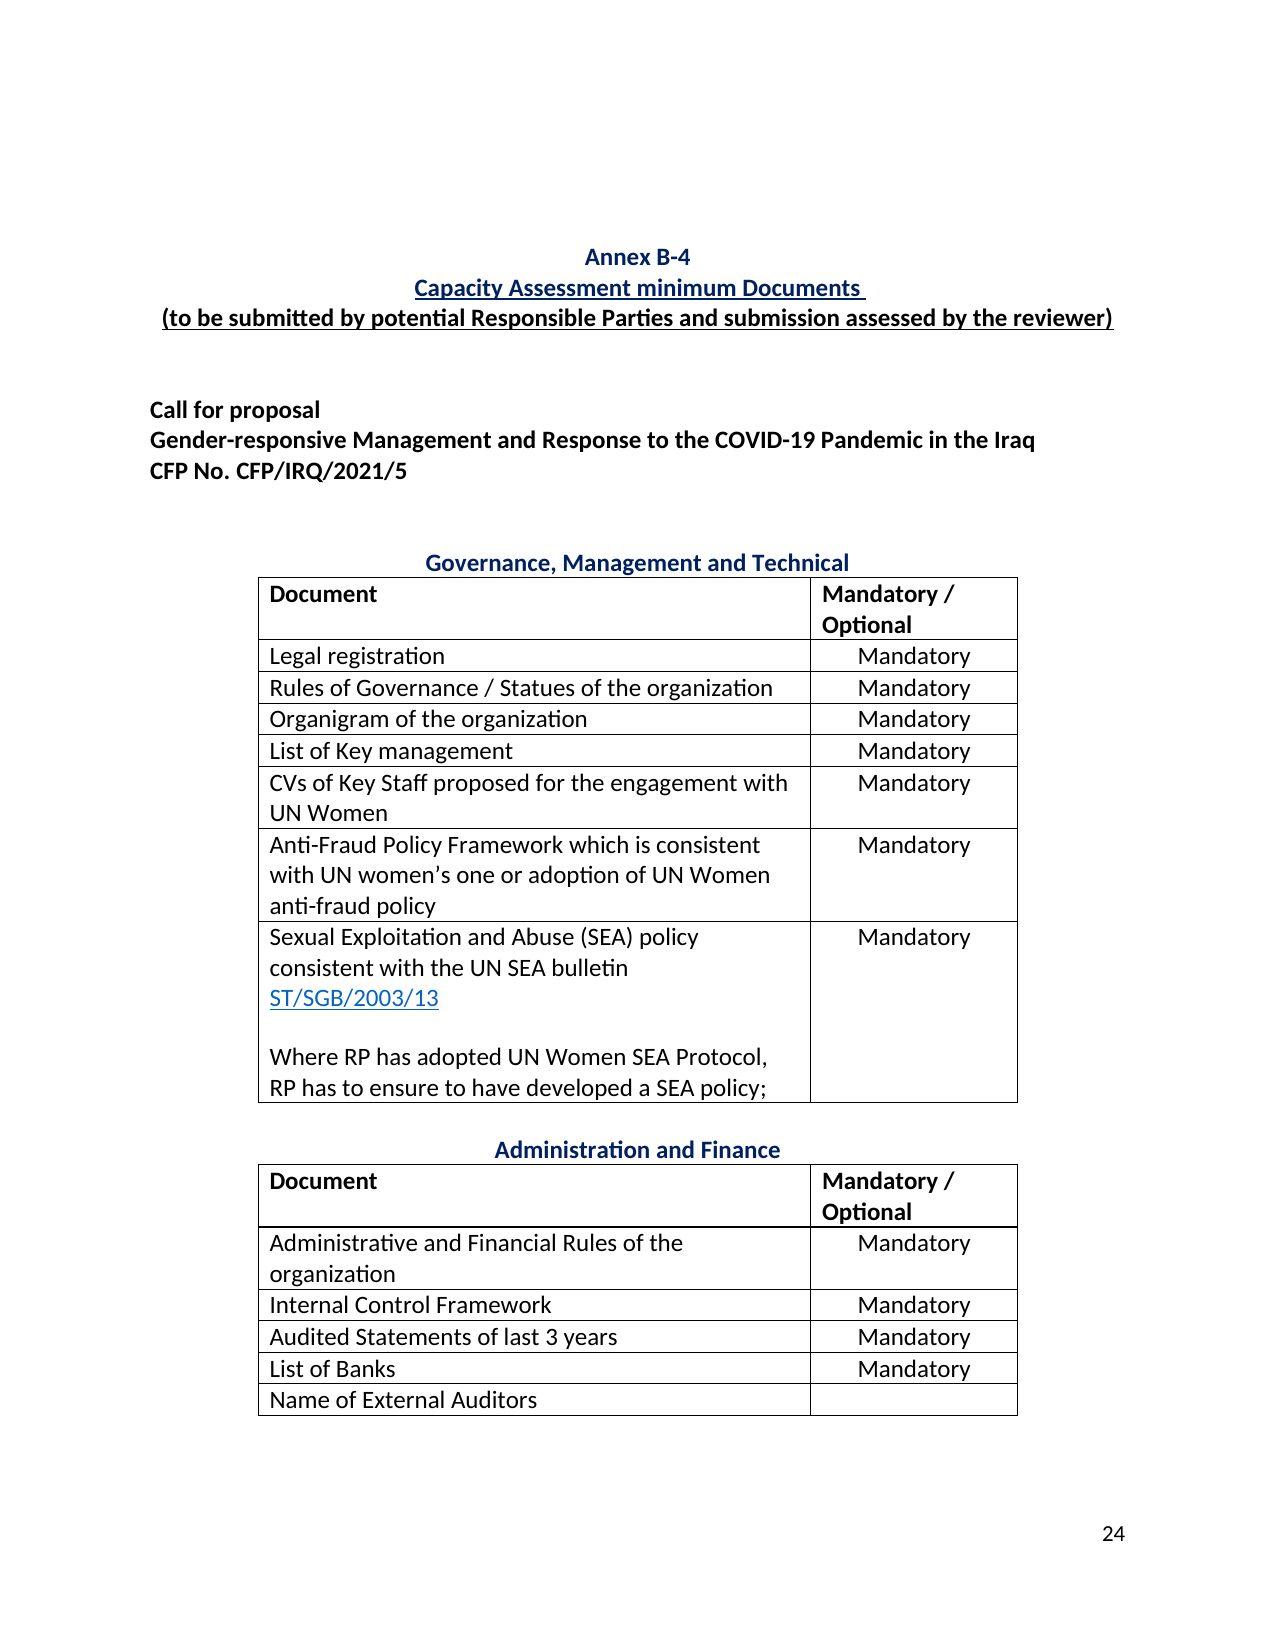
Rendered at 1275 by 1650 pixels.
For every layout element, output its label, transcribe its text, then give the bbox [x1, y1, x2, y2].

table_header Mandatory / Optional [811, 578, 1017, 639]
table_cell CVs of Key Staff proposed for the engagement with UN Women [259, 767, 810, 828]
text CFP No. CFP/IRQ/2021/5 [150, 455, 1125, 486]
text Capacity Assessment minimum Documents [150, 272, 1125, 303]
table_header Document [259, 1165, 810, 1226]
table_cell [811, 1384, 1017, 1415]
table_cell Mandatory [811, 922, 1017, 1102]
table_cell Mandatory [811, 640, 1017, 671]
text Governance, Management and Technical [150, 547, 1125, 577]
table_cell Mandatory [811, 1353, 1017, 1383]
text Annex B-4 [150, 242, 1125, 272]
table_cell Mandatory [811, 704, 1017, 734]
table_cell List of Banks [259, 1353, 810, 1383]
table_cell Mandatory [811, 1290, 1017, 1320]
table_cell Mandatory [811, 1228, 1017, 1288]
table_cell List of Key management [259, 735, 810, 766]
table_cell Legal registration [259, 640, 810, 671]
table_cell Sexual Exploitation and Abuse (SEA) policy consistent with the UN SEA bulletin ST/SGB/2003/13 Where RP has adopted UN Women SEA Protocol, RP has to ensure to have developed a SEA policy; [259, 922, 810, 1102]
table_cell Internal Control Framework [259, 1290, 810, 1320]
text Gender-responsive Management and Response to the COVID-19 Pandemic in the Iraq [150, 425, 1125, 455]
text Call for proposal [150, 394, 1125, 425]
text (to be submitted by potential Responsible Parties and submission assessed by the reviewer) [150, 303, 1125, 333]
table_cell Mandatory [811, 767, 1017, 828]
text Administration and Finance [150, 1134, 1125, 1164]
table_cell Administrative and Financial Rules of the organization [259, 1228, 810, 1288]
table_cell Anti-Fraud Policy Framework which is consistent with UN women’s one or adoption of UN Women anti-fraud policy [259, 829, 810, 921]
table_header Mandatory / Optional [811, 1165, 1017, 1226]
table_cell Rules of Governance / Statues of the organization [259, 672, 810, 702]
table_cell Mandatory [811, 735, 1017, 766]
table_header Document [259, 578, 810, 639]
table_cell Audited Statements of last 3 years [259, 1321, 810, 1352]
table_cell Organigram of the organization [259, 704, 810, 734]
table_cell Name of External Auditors [259, 1384, 810, 1415]
table_cell Mandatory [811, 672, 1017, 702]
table_cell Mandatory [811, 1321, 1017, 1352]
table_cell Mandatory [811, 829, 1017, 921]
